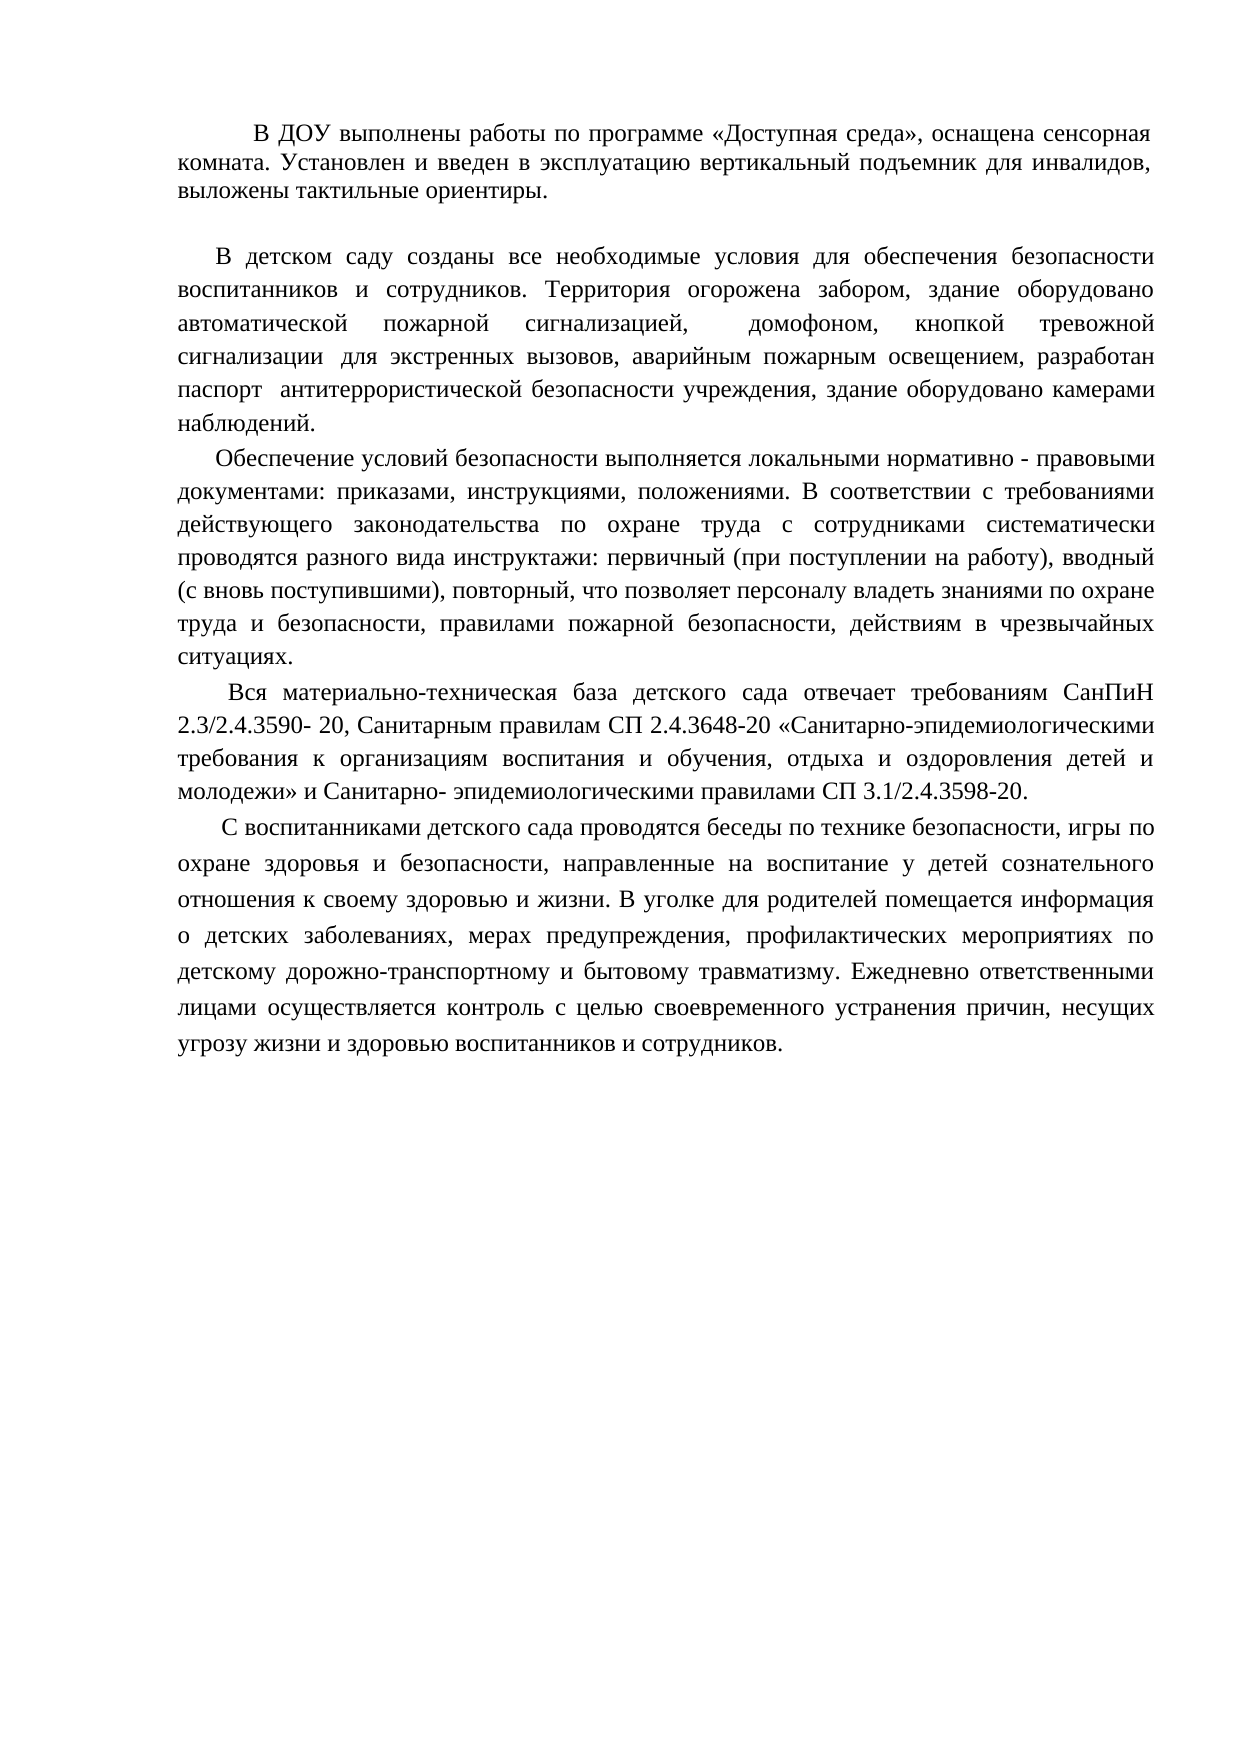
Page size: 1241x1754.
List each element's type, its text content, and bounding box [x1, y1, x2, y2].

text Обеспечение условий безопасности выполняется локальными нормативно - правовыми документами: приказами, инструкциями, положениями. В соответствии с требованиями действующего законодательства по охране труда с сотрудниками систематически проводятся разного вида инструктажи: первичный (при поступлении на работу), вводный (с вновь поступившими), повторный, что позволяет персоналу владеть знаниями по охране труда и безопасности, правилами пожарной безопасности, действиям в чрезвычайных ситуациях. [177, 443, 1155, 670]
text В ДОУ выполнены работы по программе «Доступная среда», оснащена сенсорная комната. Установлен и введен в эксплуатацию вертикальный подъемник для инвалидов, выложены тактильные ориентиры. [177, 118, 1152, 204]
text С воспитанниками детского сада проводятся беседы по технике безопасности, игры по охране здоровья и безопасности, направленные на воспитание у детей сознательного отношения к своему здоровью и жизни. В уголке для родителей помещается информация о детских заболеваниях, мерах предупреждения, профилактических мероприятиях по детскому дорожно-транспортному и бытовому травматизму. Ежедневно ответственными лицами осуществляется контроль с целью своевременного устранения причин, несущих угрозу жизни и здоровью воспитанников и сотрудников. [177, 812, 1155, 1057]
text Вся материально-техническая база детского сада отвечает требованиям СанПиН 2.3/2.4.3590- 20, Санитарным правилам СП 2.4.3648-20 «Санитарно-эпидемиологическими требования к организациям воспитания и обучения, отдыха и оздоровления детей и молодежи» и Санитарно- эпидемиологическими правилами СП 3.1/2.4.3598-20. [177, 677, 1155, 805]
text В детском саду созданы все необходимые условия для обеспечения безопасности воспитанников и сотрудников. Территория огорожена забором, здание оборудовано автоматической пожарной сигнализацией, домофоном, кнопкой тревожной сигнализации для экстренных вызовов, аварийным пожарным освещением, разработан паспорт антитеррористической безопасности учреждения, здание оборудовано камерами наблюдений. [177, 241, 1155, 436]
